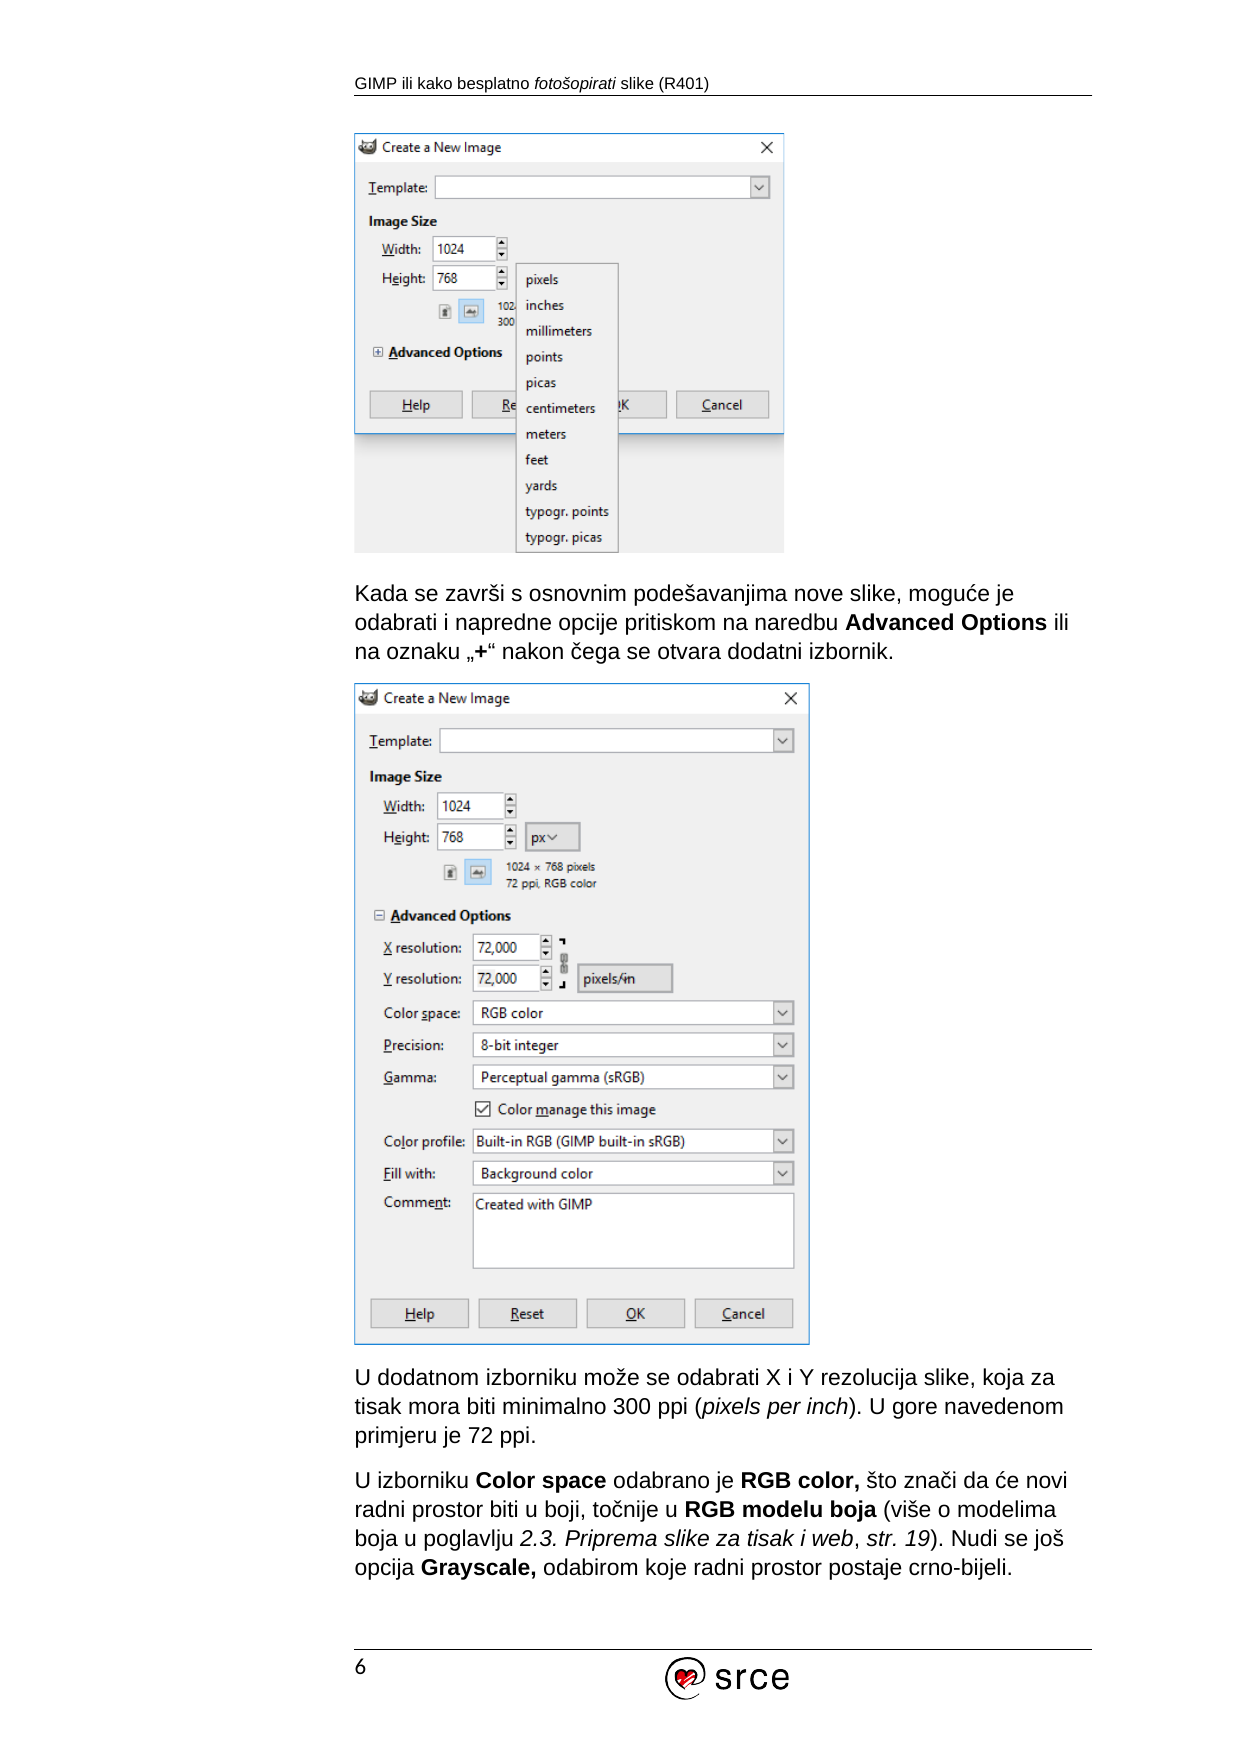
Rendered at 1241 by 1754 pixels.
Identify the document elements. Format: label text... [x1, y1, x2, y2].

text Kada se završi s osnovnim podešavanjima nove slike, moguće je odabrati i napredne opcije pritiskom na naredbu Advanced Options ili na oznaku „+“ nakon čega se otvara dodatni izbornik. [354, 580, 1092, 664]
picture [354, 133, 785, 553]
text U izborniku Color space odabrano je RGB color, što znači da će novi radni prostor biti u boji, točnije u RGB modelu boja (više o modelima boja u poglavlju 2.3. Priprema slike za tisak i web, str. 19). Nudi se još opcija Grayscale, odabirom koje radni prostor postaje crno-bijeli. [354, 1467, 1092, 1581]
picture [354, 683, 810, 1345]
picture [665, 1657, 789, 1700]
text U dodatnom izborniku može se odabrati X i Y rezolucija slike, koja za tisak mora biti minimalno 300 ppi (pixels per inch). U gore navedenom primjeru je 72 ppi. [354, 1364, 1092, 1448]
